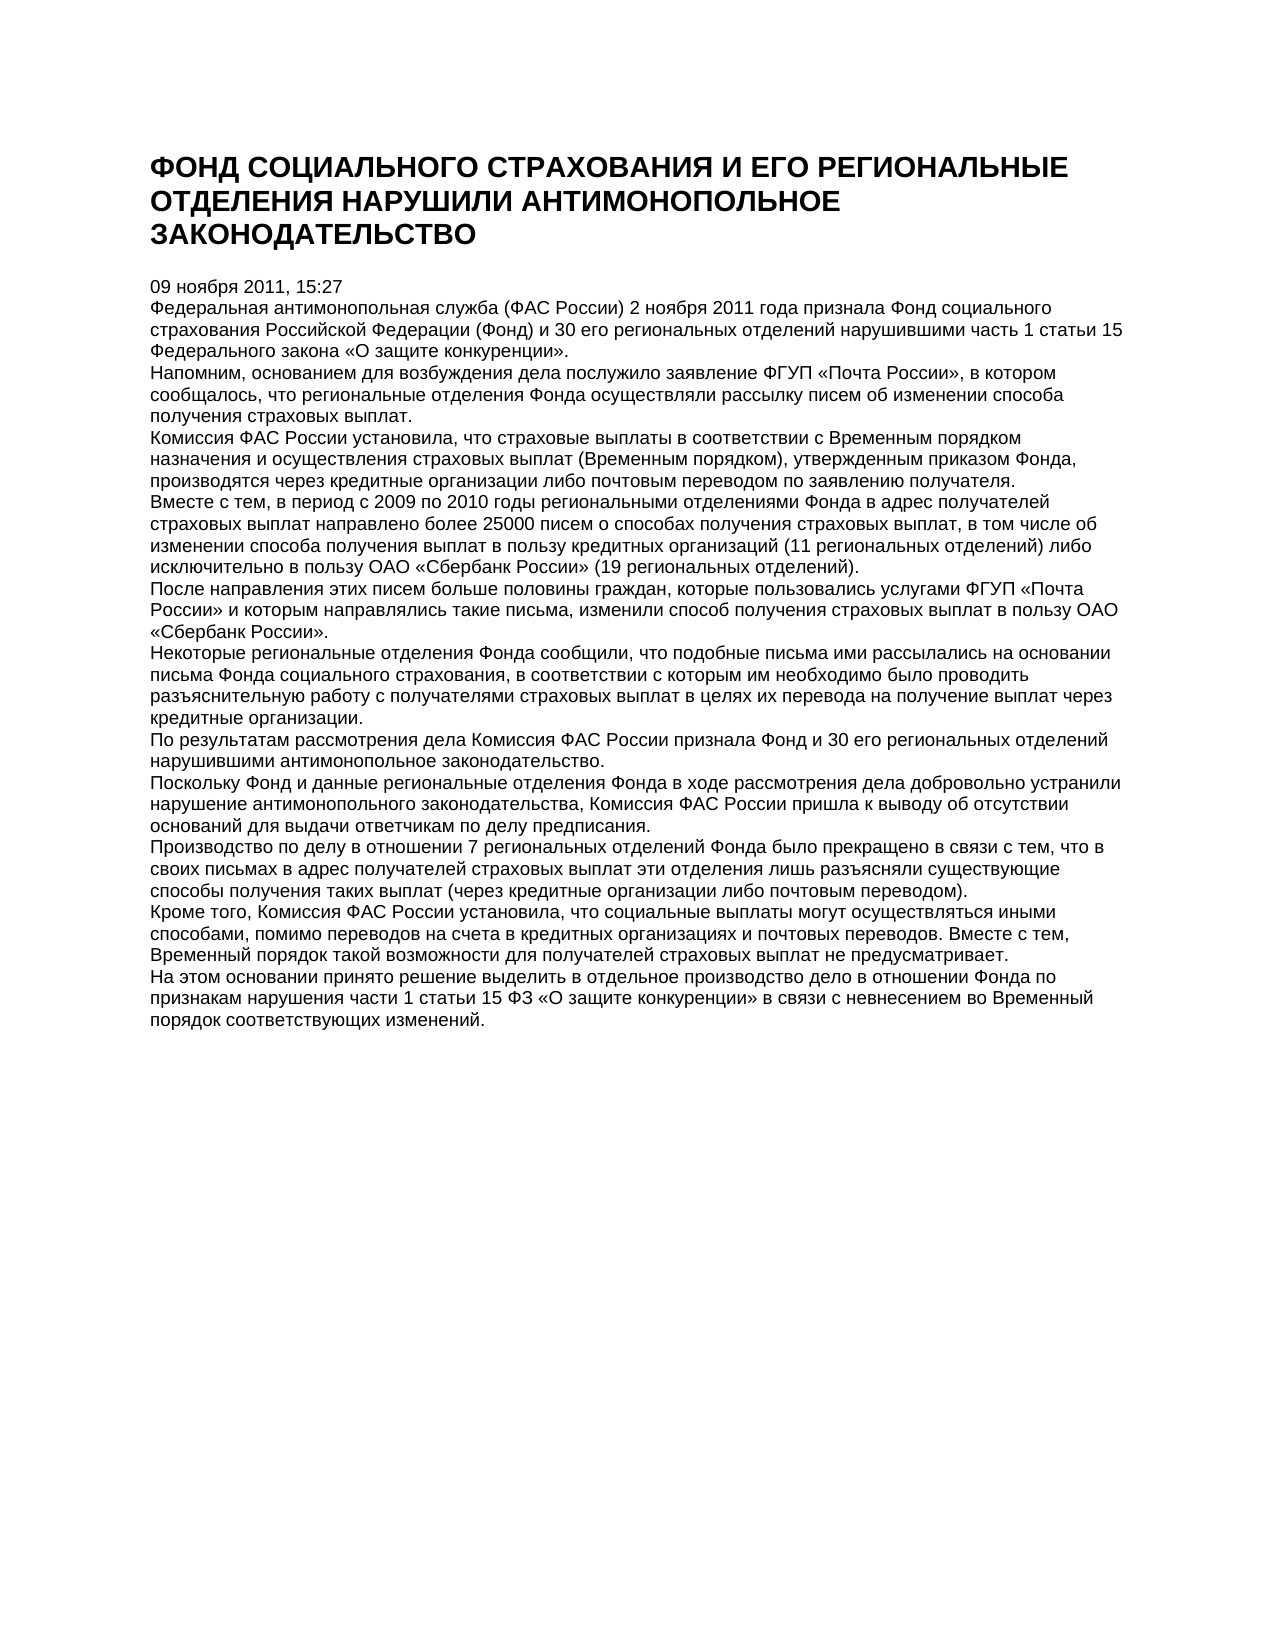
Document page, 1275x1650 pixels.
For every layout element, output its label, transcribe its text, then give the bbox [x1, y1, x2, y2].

text На этом основании принято решение выделить в отдельное производство дело в отношении Фонда по признакам нарушения части 1 статьи 15 ФЗ «О защите конкуренции» в связи с невнесением во Временный порядок соответствующих изменений. [150, 966, 1125, 1030]
text После направления этих писем больше половины граждан, которые пользовались услугами ФГУП «Почта России» и которым направлялись такие письма, изменили способ получения страховых выплат в пользу ОАО «Сбербанк России». [150, 577, 1125, 642]
text По результатам рассмотрения дела Комиссия ФАС России признала Фонд и 30 его региональных отделений нарушившими антимонопольное законодательство. [150, 728, 1125, 772]
text 09 ноября 2011, 15:27 [150, 276, 1125, 297]
text Напомним, основанием для возбуждения дела послужило заявление ФГУП «Почта России», в котором сообщалось, что региональные отделения Фонда осуществляли рассылку писем об изменении способа получения страховых выплат. [150, 362, 1125, 427]
subtitle Фонд социального страхования и его региональные отделения нарушили антимонопольное законодательство [150, 150, 1125, 251]
text Комиссия ФАС России установила, что страховые выплаты в соответствии с Временным порядком назначения и осуществления страховых выплат (Временным порядком), утвержденным приказом Фонда, производятся через кредитные организации либо почтовым переводом по заявлению получателя. [150, 427, 1125, 491]
text Некоторые региональные отделения Фонда сообщили, что подобные письма ими рассылались на основании письма Фонда социального страхования, в соответствии с которым им необходимо было проводить разъяснительную работу с получателями страховых выплат в целях их перевода на получение выплат через кредитные организации. [150, 642, 1125, 728]
text Поскольку Фонд и данные региональные отделения Фонда в ходе рассмотрения дела добровольно устранили нарушение антимонопольного законодательства, Комиссия ФАС России пришла к выводу об отсутствии оснований для выдачи ответчикам по делу предписания. [150, 772, 1125, 836]
text Вместе с тем, в период с 2009 по 2010 годы региональными отделениями Фонда в адрес получателей страховых выплат направлено более 25000 писем о способах получения страховых выплат, в том числе об изменении способа получения выплат в пользу кредитных организаций (11 региональных отделений) либо исключительно в пользу ОАО «Сбербанк России» (19 региональных отделений). [150, 491, 1125, 577]
text Кроме того, Комиссия ФАС России установила, что социальные выплаты могут осуществляться иными способами, помимо переводов на счета в кредитных организациях и почтовых переводов. Вместе с тем, Временный порядок такой возможности для получателей страховых выплат не предусматривает. [150, 901, 1125, 966]
text Производство по делу в отношении 7 региональных отделений Фонда было прекращено в связи с тем, что в своих письмах в адрес получателей страховых выплат эти отделения лишь разъясняли существующие способы получения таких выплат (через кредитные организации либо почтовым переводом). [150, 836, 1125, 901]
text Федеральная антимонопольная служба (ФАС России) 2 ноября 2011 года признала Фонд социального страхования Российской Федерации (Фонд) и 30 его региональных отделений нарушившими часть 1 статьи 15 Федерального закона «О защите конкуренции». [150, 297, 1125, 362]
